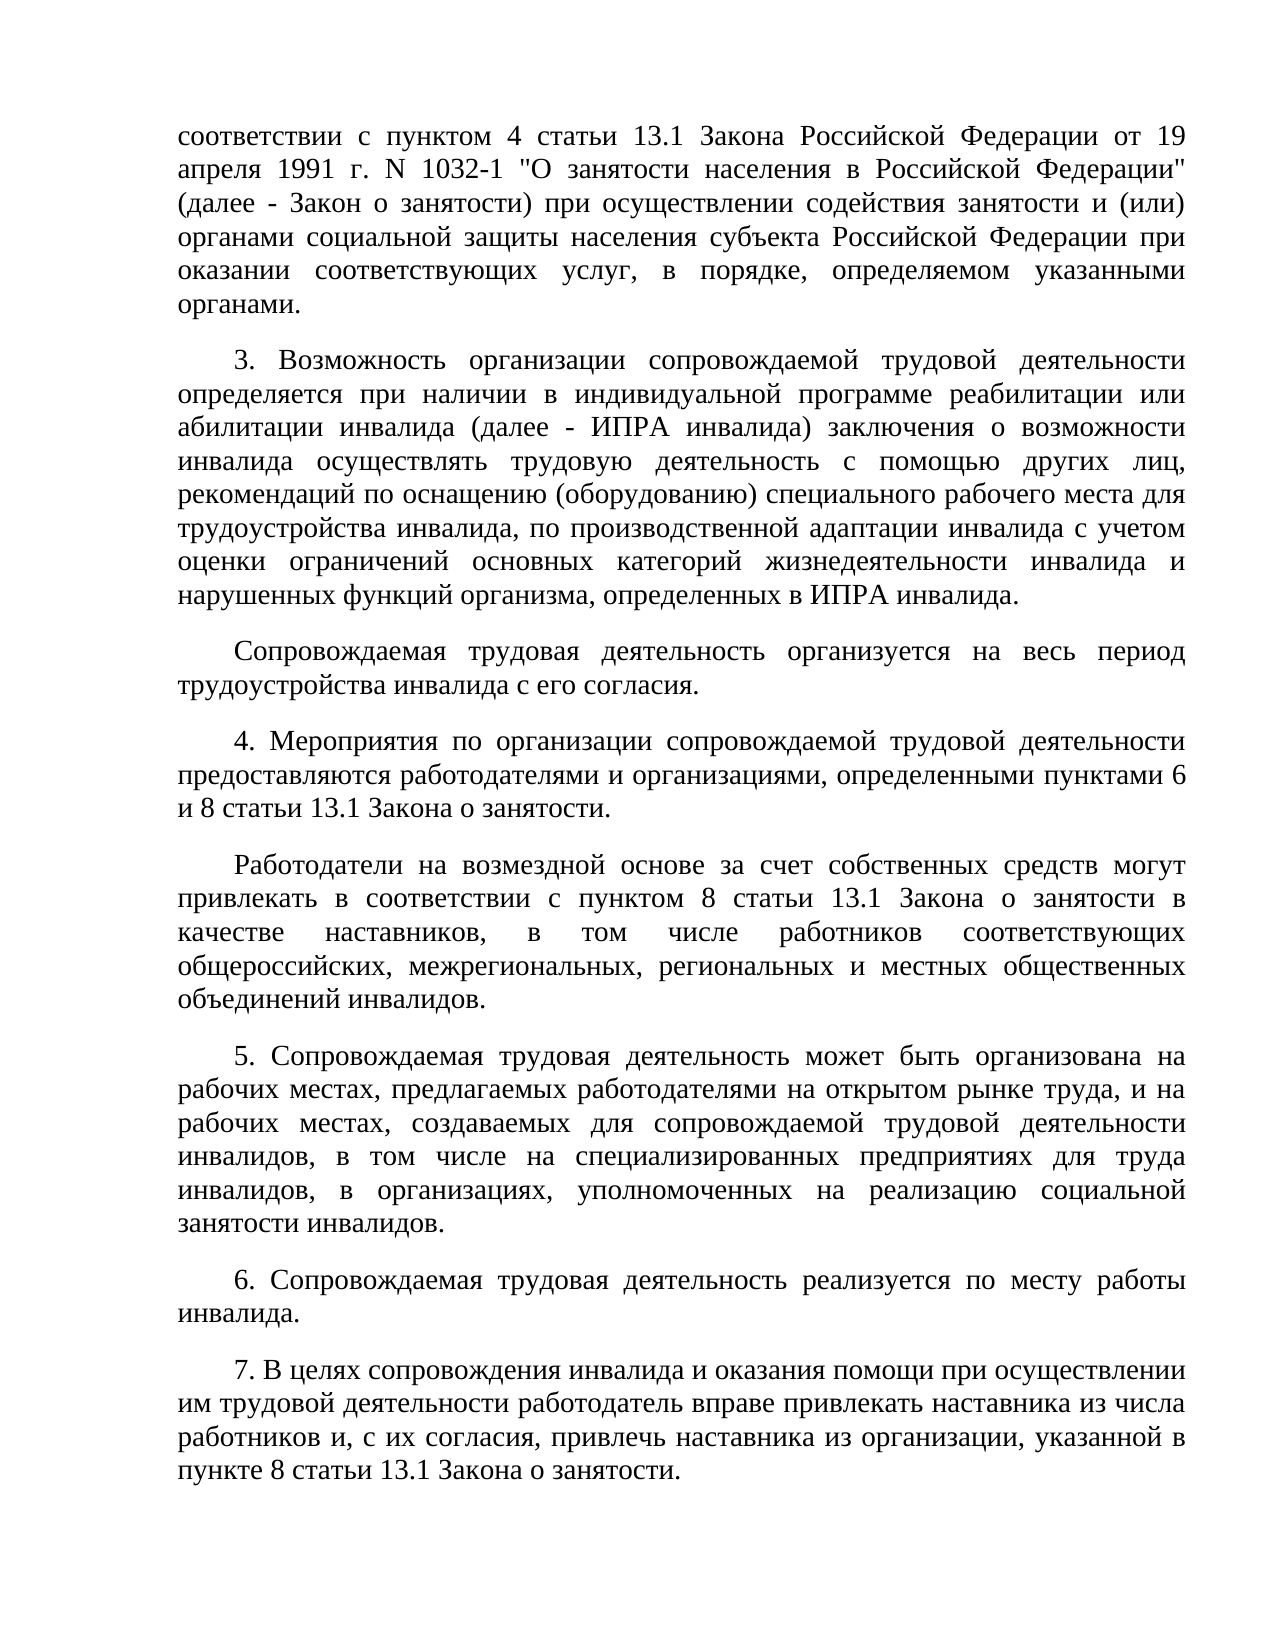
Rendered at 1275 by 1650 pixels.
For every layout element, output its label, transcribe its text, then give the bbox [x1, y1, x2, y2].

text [177, 118, 1186, 319]
text 7. В целях сопровождения инвалида и оказания помощи при осуществлении им трудовой деятельности работодатель вправе привлекать наставника из числа работников и, с их согласия, привлечь наставника из организации, указанной в пункте 8 статьи 13.1 Закона о занятости. [177, 1352, 1186, 1486]
text 6. Сопровождаемая трудовая деятельность реализуется по месту работы инвалида. [177, 1262, 1186, 1329]
text Работодатели на возмездной основе за счет собственных средств могут привлекать в соответствии с пунктом 8 статьи 13.1 Закона о занятости в качестве наставников, в том числе работников соответствующих общероссийских, межрегиональных, региональных и местных общественных объединений инвалидов. [177, 847, 1186, 1015]
text 3. Возможность организации сопровождаемой трудовой деятельности определяется при наличии в индивидуальной программе реабилитации или абилитации инвалида (далее - ИПРА инвалида) заключения о возможности инвалида осуществлять трудовую деятельность с помощью других лиц, рекомендаций по оснащению (оборудованию) специального рабочего места для трудоустройства инвалида, по производственной адаптации инвалида с учетом оценки ограничений основных категорий жизнедеятельности инвалида и нарушенных функций организма, определенных в ИПРА инвалида. [177, 342, 1186, 611]
text Сопровождаемая трудовая деятельность организуется на весь период трудоустройства инвалида с его согласия. [177, 633, 1186, 701]
text 5. Сопровождаемая трудовая деятельность может быть организована на рабочих местах, предлагаемых работодателями на открытом рынке труда, и на рабочих местах, создаваемых для сопровождаемой трудовой деятельности инвалидов, в том числе на специализированных предприятиях для труда инвалидов, в организациях, уполномоченных на реализацию социальной занятости инвалидов. [177, 1038, 1186, 1239]
text 4. Мероприятия по организации сопровождаемой трудовой деятельности предоставляются работодателями и организациями, определенными пунктами 6 и 8 статьи 13.1 Закона о занятости. [177, 723, 1186, 824]
